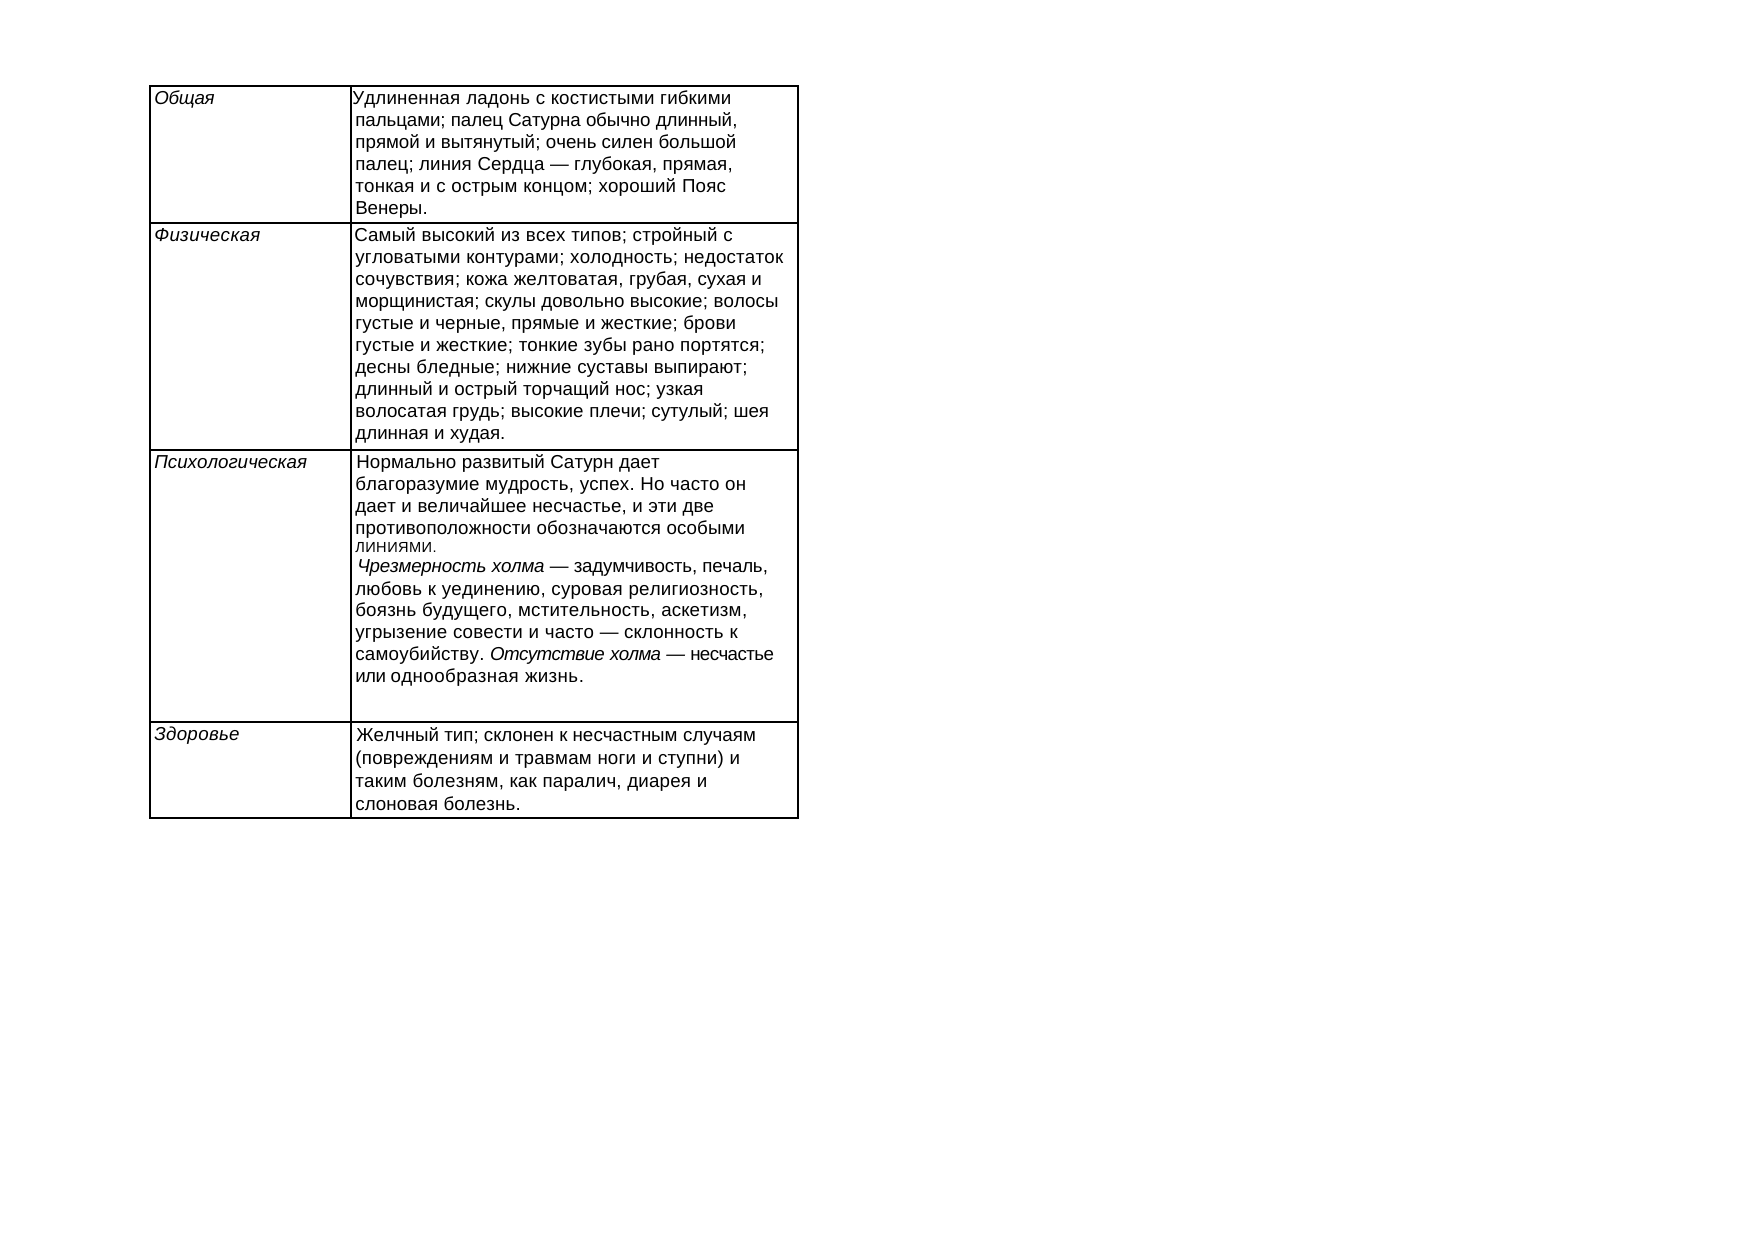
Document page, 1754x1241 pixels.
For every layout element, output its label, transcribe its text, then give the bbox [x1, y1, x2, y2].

table_cell Удлиненная ладонь с костистыми гибкими пальцами; палец Сатурна обычно длинный, прямой и вытянутый; очень силен большой палец; линия Сердца — глубокая, прямая, тонкая и с острым концом; хороший Пояс Венеры. [352, 87, 797, 222]
table_cell Здоровье [151, 723, 350, 817]
table_cell Желчный тип; склонен к несчастным случаям (повреждениям и травмам ноги и ступни) и таким болезням, как паралич, диарея и слоновая болезнь. [352, 723, 797, 817]
table_cell Самый высокий из всех типов; стройный с угловатыми контурами; холодность; недостаток сочувствия; кожа желтоватая, грубая, сухая и морщинистая; скулы довольно высокие; волосы густые и черные, прямые и жесткие; брови густые и жесткие; тонкие зубы рано портятся; десны бледные; нижние суставы выпирают; длинный и острый торчащий нос; узкая волосатая грудь; высокие плечи; сутулый; шея длинная и худая. [352, 224, 797, 449]
table_cell Физическая [151, 224, 350, 449]
table_cell Нормально развитый Сатурн дает благоразумие мудрость, успех. Но часто он дает и величайшее несчастье, и эти две противоположности обозначаются особыми ЛИНИЯМИ. Чрезмерность холма — задумчивость, печаль, любовь к уединению, суровая религиозность, боязнь будущего, мстительность, аскетизм, угрызение совести и часто — склонность к самоубийству. Отсутствие холма — несчастье или однообразная жизнь. [352, 451, 797, 721]
table_cell Общая [151, 87, 350, 222]
table_cell Психологическая [151, 451, 350, 721]
